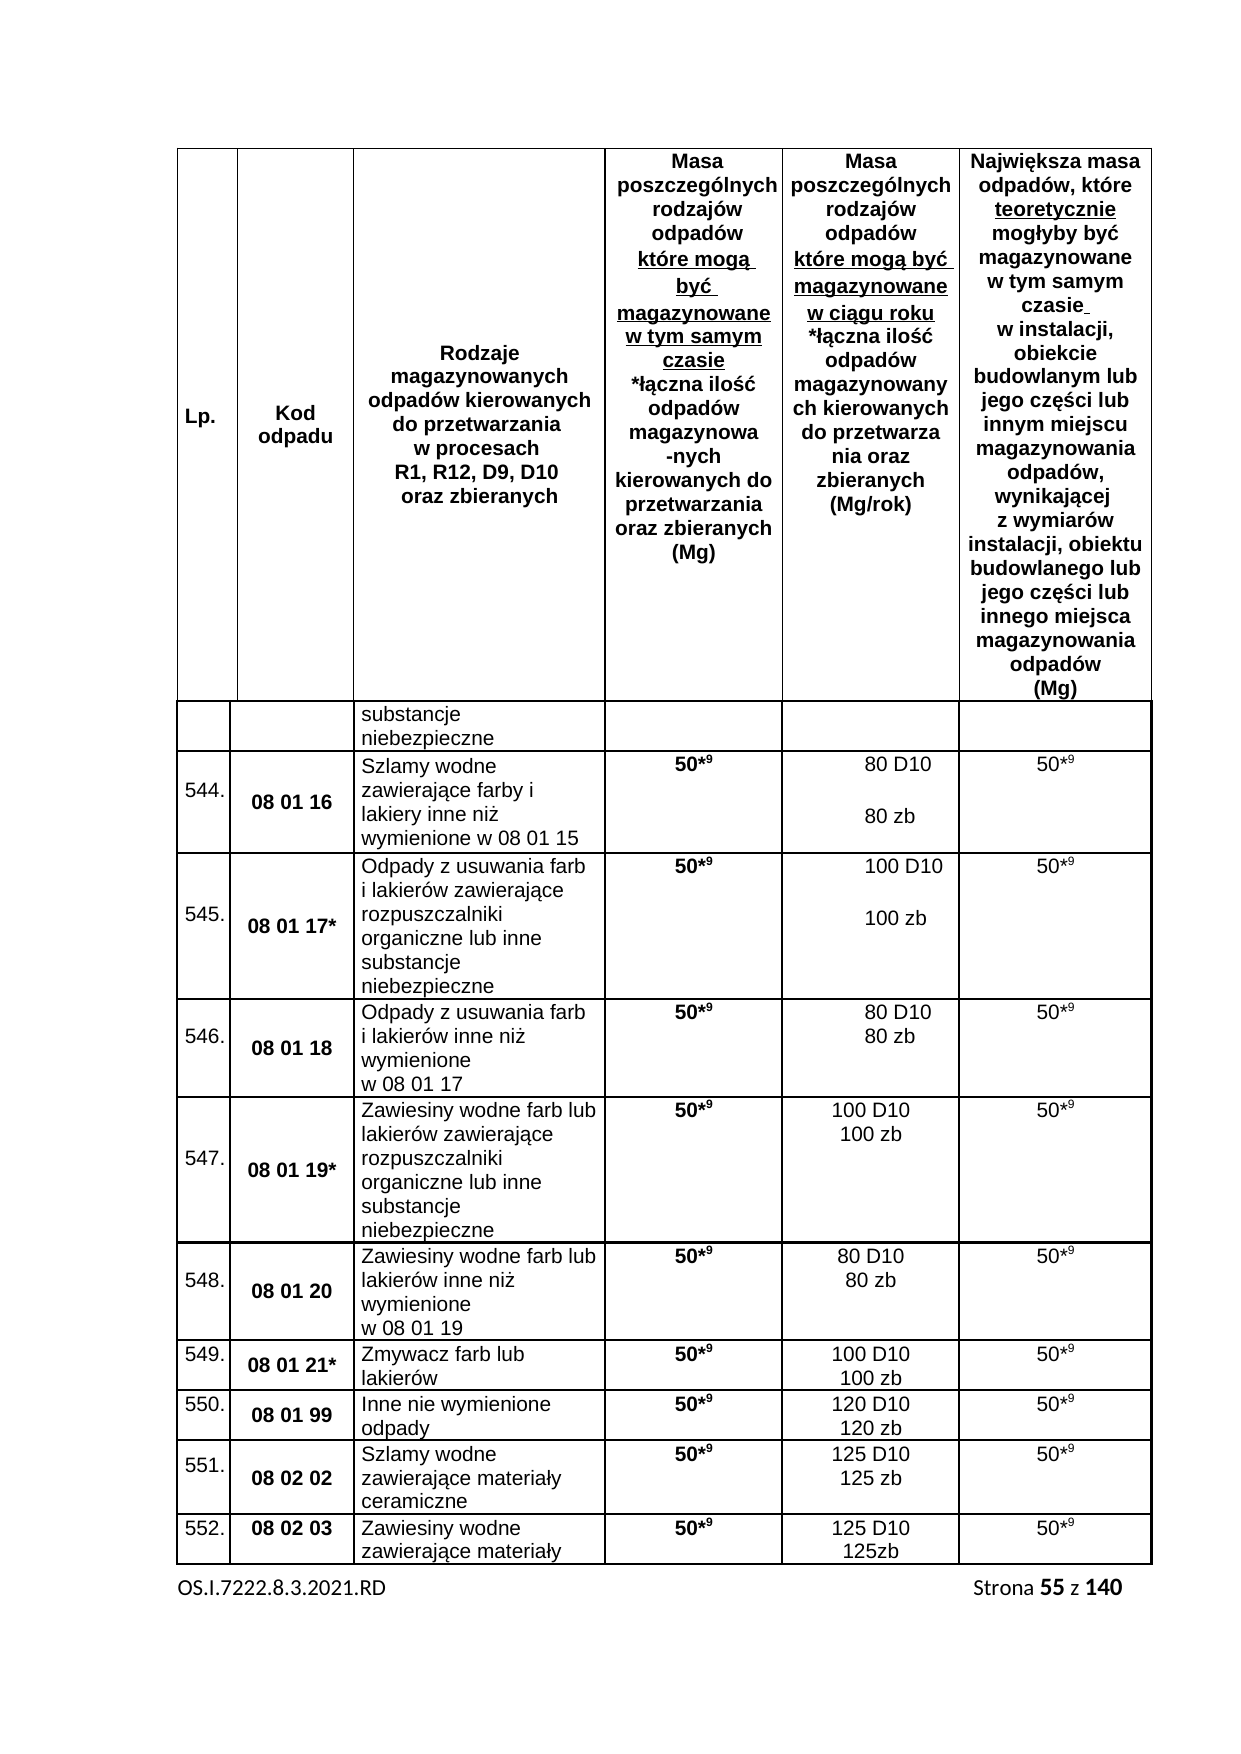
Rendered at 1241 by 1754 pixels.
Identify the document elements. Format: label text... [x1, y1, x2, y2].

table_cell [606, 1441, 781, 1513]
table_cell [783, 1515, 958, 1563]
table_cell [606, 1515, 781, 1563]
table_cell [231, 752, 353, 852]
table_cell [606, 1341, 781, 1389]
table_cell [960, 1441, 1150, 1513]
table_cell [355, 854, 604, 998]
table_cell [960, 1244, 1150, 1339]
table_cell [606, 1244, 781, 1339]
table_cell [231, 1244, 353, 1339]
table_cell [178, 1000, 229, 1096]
table_header Największa masa odpadów, które teoretycznie mogłyby być magazynowane w tym samym czasie w instalacji, obiekcie budowlanym lub jego części lub innym miejscu magazynowania odpadów, wynikającej z wymiarów instalacji, obiektu budowlanego lub jego części lub innego miejsca magazynowania odpadów (Mg) [960, 149, 1151, 700]
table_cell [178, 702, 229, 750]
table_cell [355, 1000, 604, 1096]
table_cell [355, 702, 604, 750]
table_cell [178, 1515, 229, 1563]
table_header Kod odpadu [238, 149, 353, 700]
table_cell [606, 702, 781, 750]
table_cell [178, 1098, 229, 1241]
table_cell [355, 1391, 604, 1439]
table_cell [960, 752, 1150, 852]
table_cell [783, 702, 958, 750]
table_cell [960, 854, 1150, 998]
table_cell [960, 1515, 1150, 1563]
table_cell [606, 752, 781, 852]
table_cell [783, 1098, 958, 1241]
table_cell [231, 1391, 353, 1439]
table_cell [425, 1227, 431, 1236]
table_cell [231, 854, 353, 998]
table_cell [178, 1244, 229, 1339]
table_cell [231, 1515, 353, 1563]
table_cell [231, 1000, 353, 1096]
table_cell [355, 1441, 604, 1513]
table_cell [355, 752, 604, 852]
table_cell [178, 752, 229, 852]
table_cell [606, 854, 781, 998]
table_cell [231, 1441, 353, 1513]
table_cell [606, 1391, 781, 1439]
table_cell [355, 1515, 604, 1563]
table_header Masa poszczególnych rodzajów odpadów które mogą być magazynowane w tym samym czasie *łączna ilość odpadów magazynowa -nych kierowanych do przetwarzania oraz zbieranych (Mg) [606, 149, 782, 700]
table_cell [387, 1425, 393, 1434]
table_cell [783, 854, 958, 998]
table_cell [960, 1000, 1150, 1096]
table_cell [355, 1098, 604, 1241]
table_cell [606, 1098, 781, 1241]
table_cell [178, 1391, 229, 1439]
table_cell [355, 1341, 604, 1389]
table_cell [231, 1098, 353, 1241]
table_header Rodzaje magazynowanych odpadów kierowanych do przetwarzania w procesach R1, R12, D9, D10 oraz zbieranych [354, 149, 604, 700]
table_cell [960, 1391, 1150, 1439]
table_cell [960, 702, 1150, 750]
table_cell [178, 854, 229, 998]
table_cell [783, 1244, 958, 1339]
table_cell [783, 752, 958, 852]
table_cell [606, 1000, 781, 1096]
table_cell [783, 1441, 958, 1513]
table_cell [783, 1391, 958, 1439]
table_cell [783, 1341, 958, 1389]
table_header Masa poszczególnych rodzajów odpadów które mogą być magazynowane w ciągu roku *łączna ilość odpadów magazynowanych kierowanych do przetwarza nia oraz zbieranych (Mg/rok) [783, 149, 959, 700]
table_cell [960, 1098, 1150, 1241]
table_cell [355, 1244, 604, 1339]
table_header Lp. [178, 149, 237, 700]
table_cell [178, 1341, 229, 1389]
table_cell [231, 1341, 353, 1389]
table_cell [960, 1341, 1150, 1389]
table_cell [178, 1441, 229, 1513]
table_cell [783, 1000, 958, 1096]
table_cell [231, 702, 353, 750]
